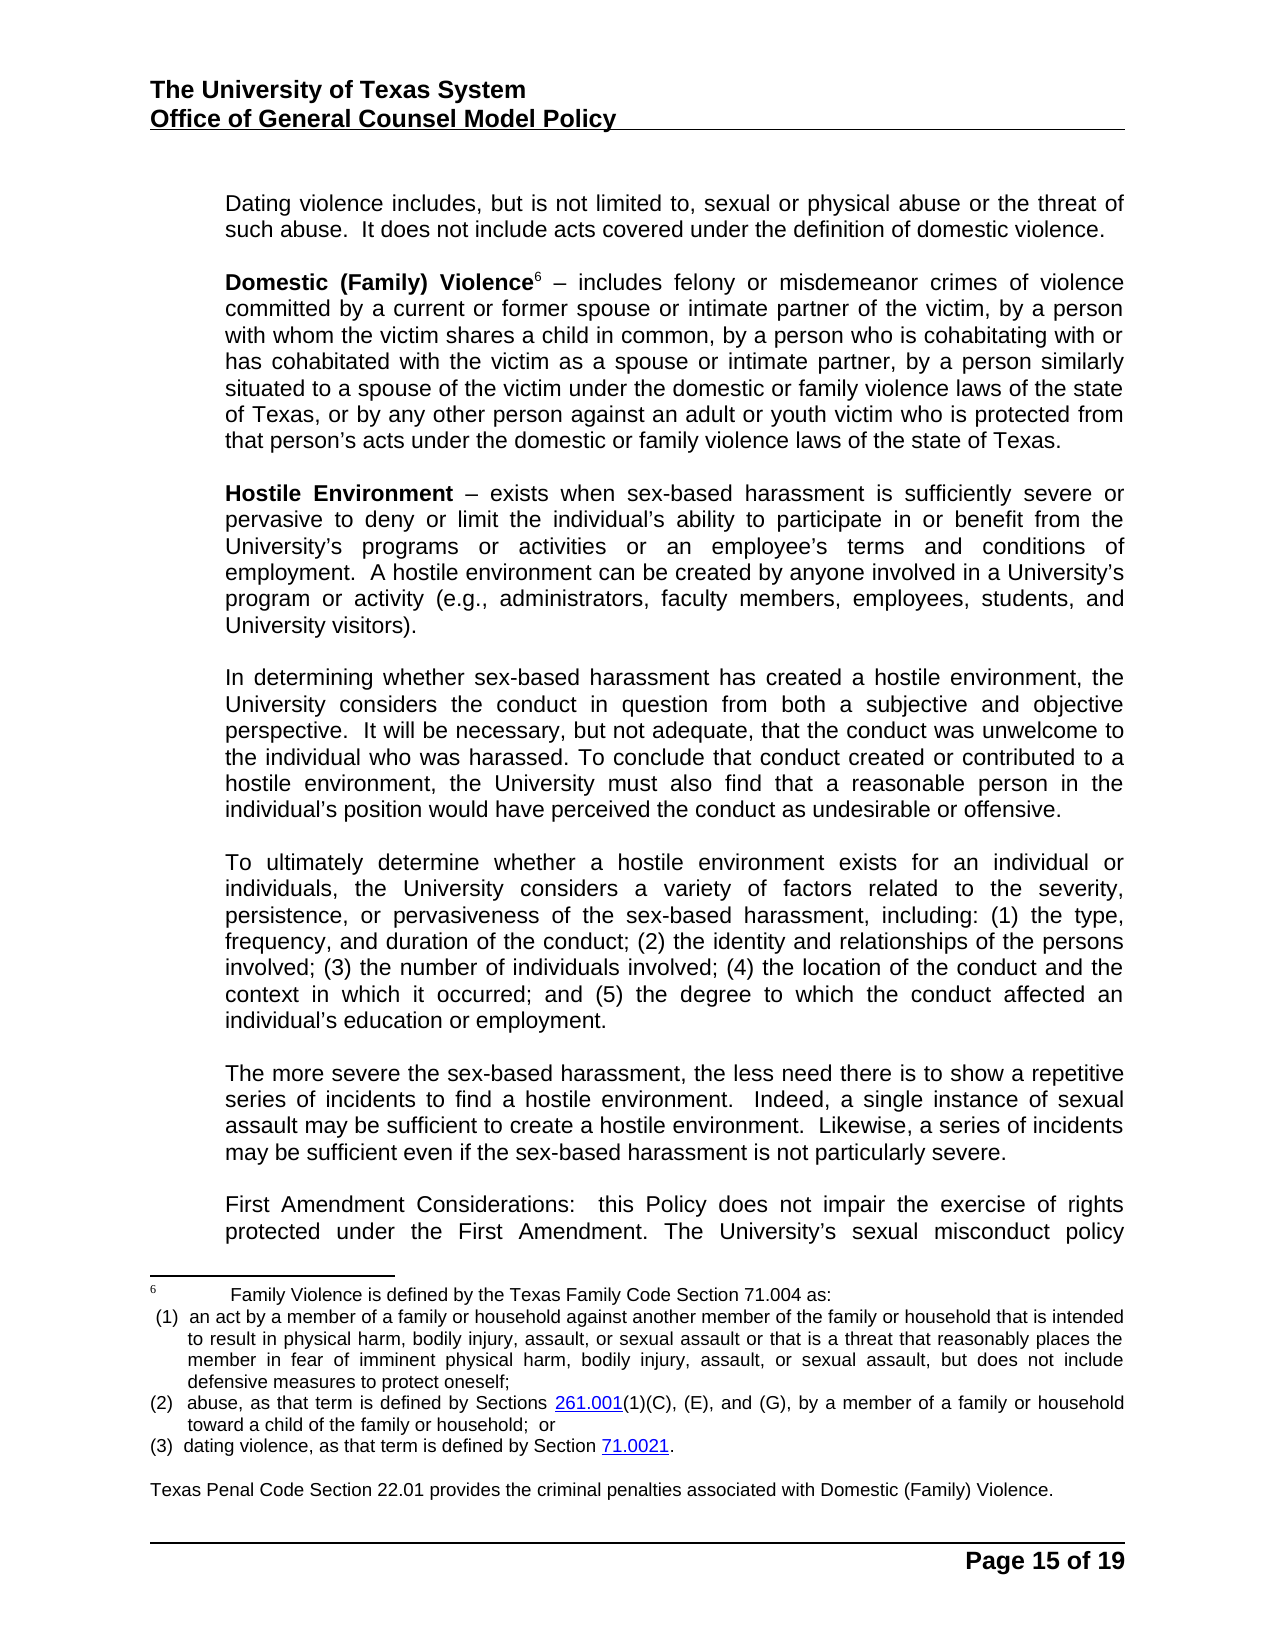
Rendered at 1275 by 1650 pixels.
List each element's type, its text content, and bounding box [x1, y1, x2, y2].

text The more severe the sex-based harassment, the less need there is to show a repetitive series of incidents to find a hostile environment. Indeed, a single instance of sexual assault may be sufficient to create a hostile environment. Likewise, a series of incidents may be sufficient even if the sex-based harassment is not particularly severe. [225, 1060, 1125, 1165]
text Hostile Environment – exists when sex-based harassment is sufficiently severe or pervasive to deny or limit the individual’s ability to participate in or benefit from the University’s programs or activities or an employee’s terms and conditions of employment. A hostile environment can be created by anyone involved in a University’s program or activity (e.g., administrators, faculty members, employees, students, and University visitors). [225, 480, 1125, 638]
text Domestic (Family) Violence – includes felony or misdemeanor crimes of violence committed by a current or former spouse or intimate partner of the victim, by a person with whom the victim shares a child in common, by a person who is cohabitating with or has cohabitated with the victim as a spouse or intimate partner, by a person similarly situated to a spouse of the victim under the domestic or family violence laws of the state of Texas, or by any other person against an adult or youth victim who is protected from that person’s acts under the domestic or family violence laws of the state of Texas. [225, 269, 1125, 453]
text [225, 1191, 1125, 1244]
text In determining whether sex-based harassment has created a hostile environment, the University considers the conduct in question from both a subjective and objective perspective. It will be necessary, but not adequate, that the conduct was unwelcome to the individual who was harassed. To conclude that conduct created or contributed to a hostile environment, the University must also find that a reasonable person in the individual’s position would have perceived the conduct as undesirable or offensive. [225, 664, 1125, 822]
text To ultimately determine whether a hostile environment exists for an individual or individuals, the University considers a variety of factors related to the severity, persistence, or pervasiveness of the sex-based harassment, including: (1) the type, frequency, and duration of the conduct; (2) the identity and relationships of the persons involved; (3) the number of individuals involved; (4) the location of the conduct and the context in which it occurred; and (5) the degree to which the conduct affected an individual’s education or employment. [225, 849, 1125, 1033]
text Dating violence includes, but is not limited to, sexual or physical abuse or the threat of such abuse. It does not include acts covered under the definition of domestic violence. [225, 190, 1125, 243]
